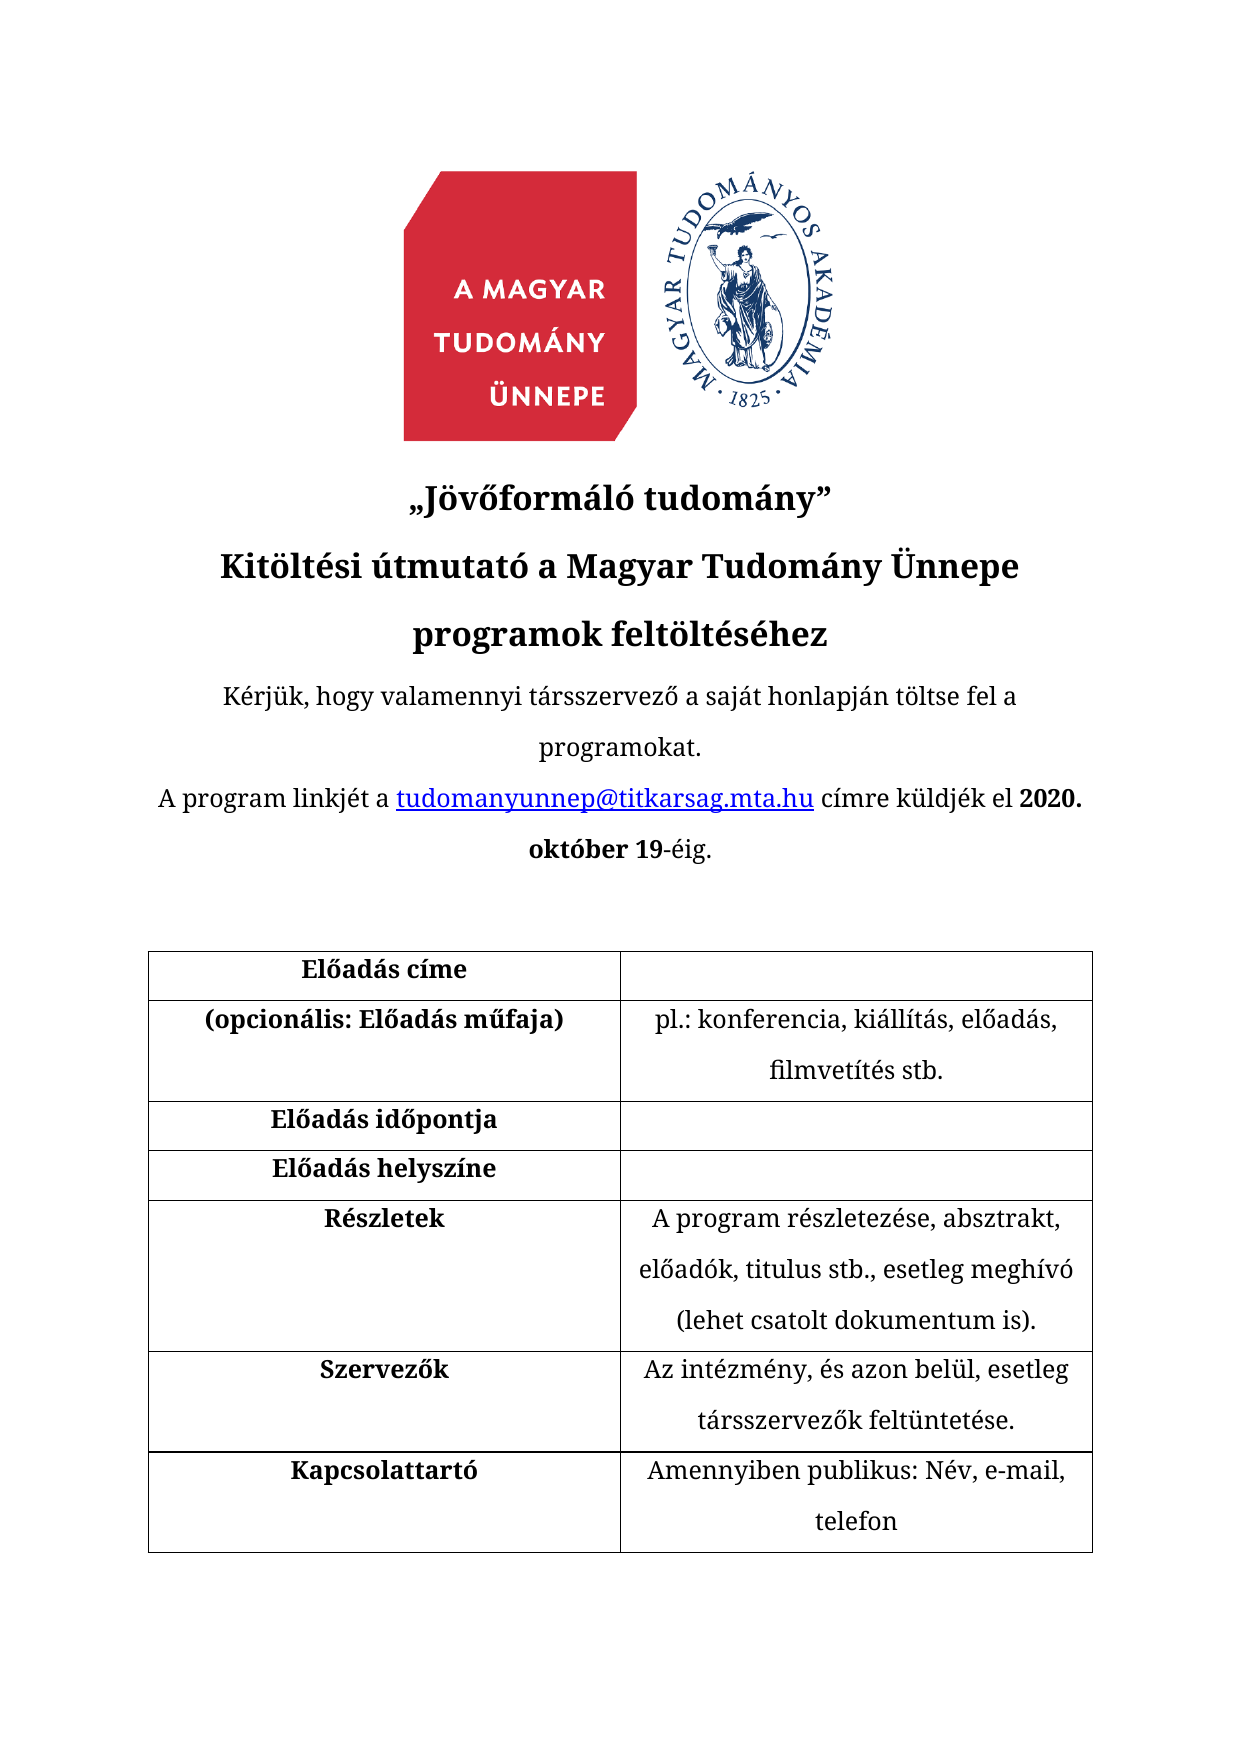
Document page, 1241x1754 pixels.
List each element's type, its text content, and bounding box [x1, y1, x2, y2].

table_header Előadás címe [149, 952, 620, 1000]
table_cell Előadás időpontja [149, 1102, 620, 1150]
text „Jövőformáló tudomány” [148, 474, 1093, 520]
table_cell Szervezők [149, 1352, 620, 1451]
table_cell Előadás helyszíne [149, 1151, 620, 1199]
picture [383, 147, 857, 460]
text Kitöltési útmutató a Magyar Tudomány Ünnepe programok feltöltéséhez [148, 542, 1093, 656]
table_cell [621, 1102, 1092, 1150]
table_cell Részletek [149, 1201, 620, 1351]
text A program linkjét a tudomanyunnep@titkarsag.mta.hu címre küldjék el 2020. október 19-éig. [148, 781, 1093, 866]
table_cell A program részletezése, absztrakt, előadók, titulus stb., esetleg meghívó (lehet csatolt dokumentum is). [621, 1201, 1092, 1351]
table_cell Kapcsolattartó [149, 1453, 620, 1552]
table_cell (opcionális: Előadás műfaja) [149, 1001, 620, 1101]
table_cell pl.: konferencia, kiállítás, előadás, filmvetítés stb. [621, 1001, 1092, 1101]
table_cell [621, 1151, 1092, 1199]
table_cell Amennyiben publikus: Név, e-mail, telefon [621, 1453, 1092, 1552]
text Kérjük, hogy valamennyi társszervező a saját honlapján töltse fel a programokat. [148, 679, 1093, 764]
table_header [621, 952, 1092, 1000]
table_cell Az intézmény, és azon belül, esetleg társszervezők feltüntetése. [621, 1352, 1092, 1451]
